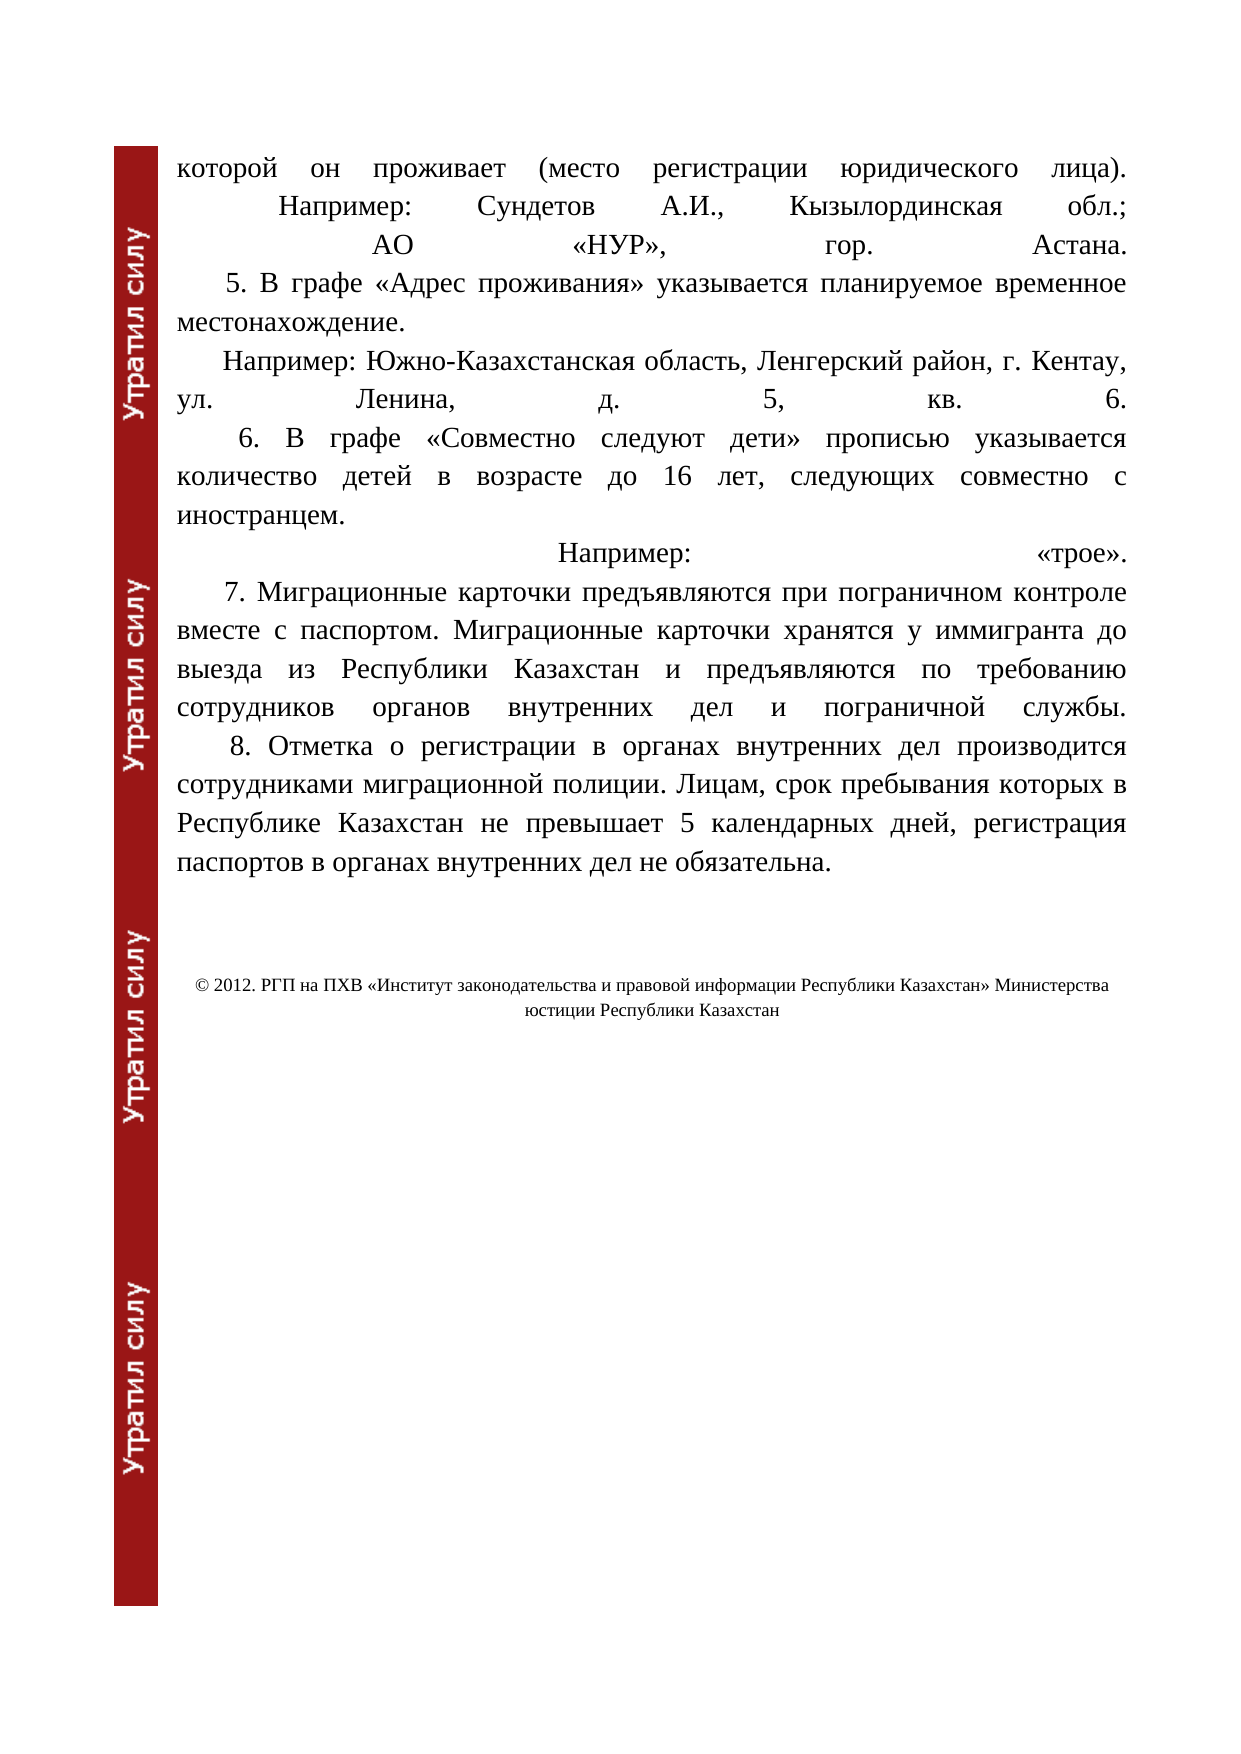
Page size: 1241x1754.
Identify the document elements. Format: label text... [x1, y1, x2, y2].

picture [114, 146, 158, 150]
picture [114, 1020, 158, 1606]
picture [114, 877, 158, 974]
text © 2012. РГП на ПХВ «Институт законодательства и правовой информации Республики Казахстан» Министерства юстиции Республики Казахстан [112, 974, 1128, 1020]
